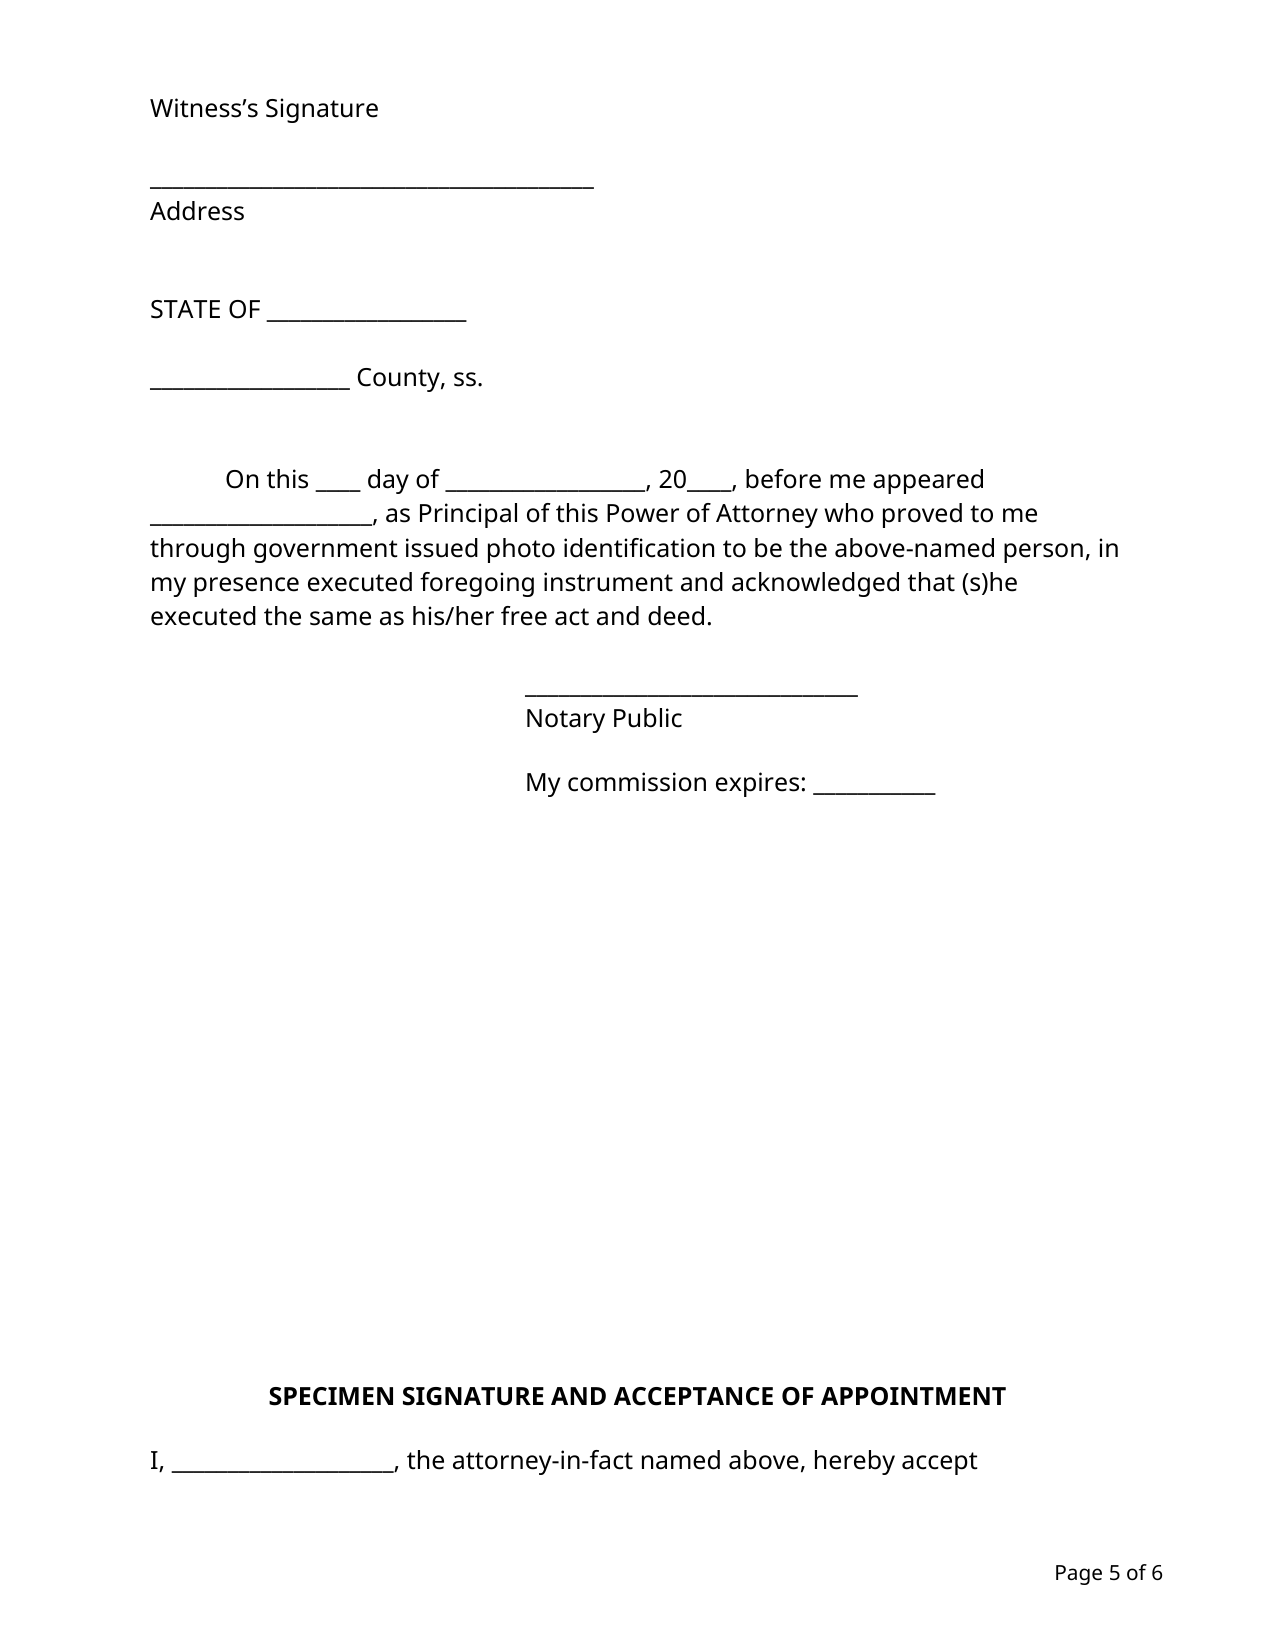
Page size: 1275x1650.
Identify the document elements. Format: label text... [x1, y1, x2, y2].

text Address [150, 193, 1125, 227]
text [150, 159, 1125, 193]
text Witness’s Signature [150, 91, 1125, 125]
text STATE OF __________________ [150, 292, 1125, 326]
text On this ____ day of __________________, 20____, before me appeared ____________________, as Principal of this Power of Attorney who proved to me through government issued photo identification to be the above-named person, in my presence executed foregoing instrument and acknowledged that (s)he executed the same as his/her free act and deed. [150, 462, 1125, 632]
text My commission expires: ___________ [450, 765, 1125, 799]
text Notary Public [150, 701, 1125, 734]
text __________________ County, ss. [150, 360, 1125, 394]
text SPECIMEN SIGNATURE AND ACCEPTANCE OF APPOINTMENT [150, 1378, 1125, 1412]
text ______________________________ [450, 666, 1125, 701]
text I, ____________________, the attorney-in-fact named above, hereby accept [150, 1443, 1125, 1477]
